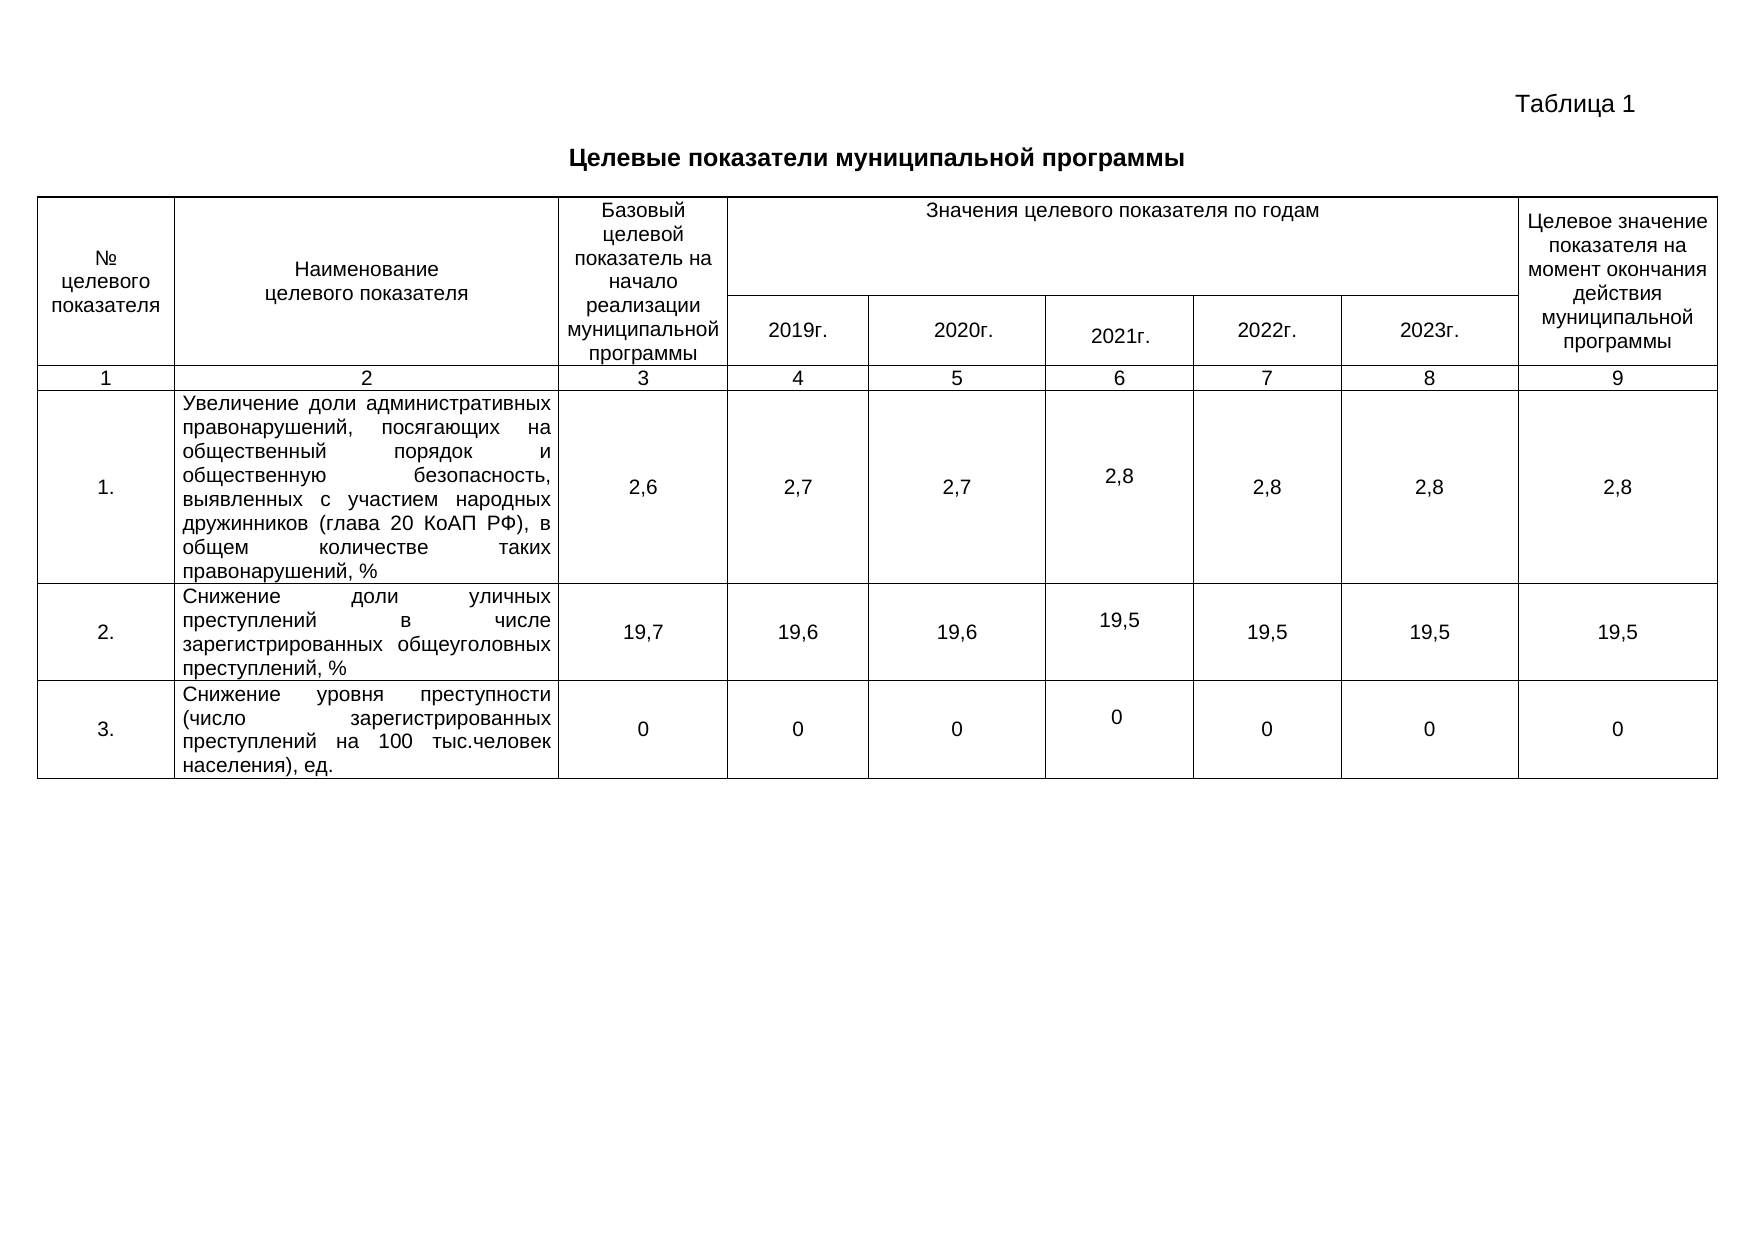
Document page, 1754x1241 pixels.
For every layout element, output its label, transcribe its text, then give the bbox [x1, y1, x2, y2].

table_cell Снижение уровня преступности (число зарегистрированных преступлений на 100 тыс.человек населения), ед. [175, 681, 558, 777]
table_cell 19,6 [869, 584, 1045, 680]
table_cell 1. [38, 391, 174, 583]
table_cell 2,8 [1046, 391, 1193, 583]
table_cell Увеличение доли административных правонарушений, посягающих на общественный порядок и общественную безопасность, выявленных с участием народных дружинников (глава 20 КоАП РФ), в общем количестве таких правонарушений, % [175, 391, 558, 583]
table_header № целевого показателя [38, 198, 174, 365]
table_cell Снижение доли уличных преступлений в числе зарегистрированных общеуголовных преступлений, % [175, 584, 558, 680]
table_cell 3. [38, 681, 174, 777]
table_cell 8 [1342, 366, 1518, 390]
table_cell 0 [1046, 681, 1193, 777]
table_header Значения целевого показателя по годам [728, 198, 1518, 294]
table_cell 1 [38, 366, 174, 390]
table_cell 2,6 [559, 391, 727, 583]
table_cell 0 [1519, 681, 1717, 777]
table_header Базовый целевой показатель на начало реализации муниципальной программы [559, 198, 727, 365]
table_cell 2021г. [1046, 296, 1193, 365]
table_cell 7 [1194, 366, 1341, 390]
text Целевые показатели муниципальной программы [118, 142, 1636, 171]
table_header Наименование целевого показателя [175, 198, 558, 365]
table_cell 0 [1342, 681, 1518, 777]
table_cell 2. [38, 584, 174, 680]
table_cell 2,8 [1194, 391, 1341, 583]
table_header Целевое значение показателя на момент окончания действия муниципальной программы [1519, 198, 1717, 365]
table_cell 9 [1519, 366, 1717, 390]
table_cell 2020г. [869, 296, 1045, 365]
table_cell 0 [728, 681, 868, 777]
table_cell 3 [559, 366, 727, 390]
table_cell 2022г. [1194, 296, 1341, 365]
table_cell 5 [869, 366, 1045, 390]
table_cell 0 [559, 681, 727, 777]
table_cell 19,6 [728, 584, 868, 680]
table_cell 2 [175, 366, 558, 390]
table_cell 2,7 [728, 391, 868, 583]
table_cell 2,8 [1519, 391, 1717, 583]
table_cell 19,5 [1342, 584, 1518, 680]
table_cell 6 [1046, 366, 1193, 390]
table_cell 2019г. [728, 296, 868, 365]
text Таблица 1 [118, 89, 1636, 117]
table_cell 2,7 [869, 391, 1045, 583]
table_cell 19,5 [1519, 584, 1717, 680]
table_cell 19,5 [1194, 584, 1341, 680]
table_cell 0 [1194, 681, 1341, 777]
table_cell 2023г. [1342, 296, 1518, 365]
table_cell 2,8 [1342, 391, 1518, 583]
table_cell 19,7 [559, 584, 727, 680]
table_cell 0 [869, 681, 1045, 777]
table_cell 4 [728, 366, 868, 390]
table_cell 19,5 [1046, 584, 1193, 680]
